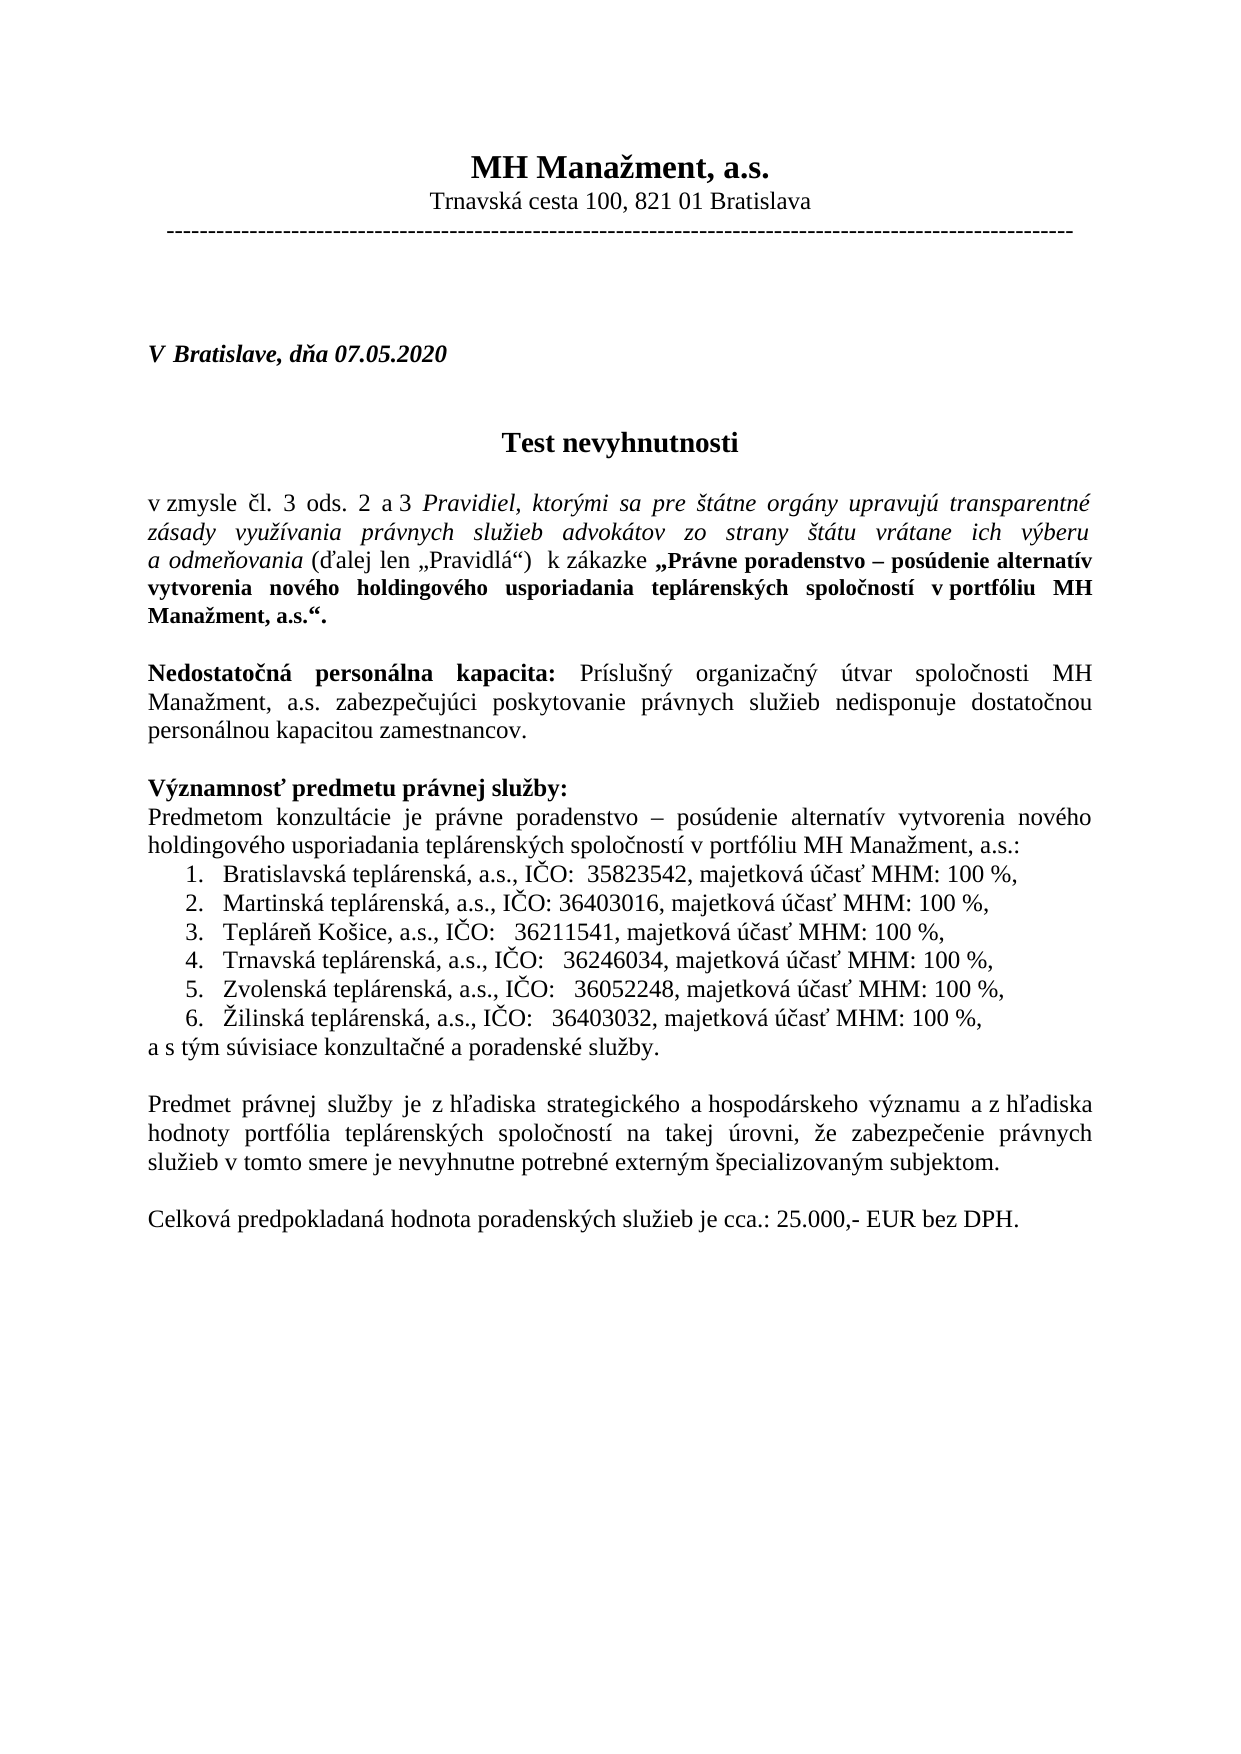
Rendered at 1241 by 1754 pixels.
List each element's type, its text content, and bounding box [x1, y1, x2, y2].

text MH Manažment, a.s. [148, 148, 1093, 186]
text a s tým súvisiace konzultačné a poradenské služby. [148, 1032, 1093, 1060]
text Predmet právnej služby je z hľadiska strategického a hospodárskeho významu a z hľadiska hodnoty portfólia teplárenských spoločností na takej úrovni, že zabezpečenie právnych služieb v tomto smere je nevyhnutne potrebné externým špecializovaným subjektom. [148, 1089, 1093, 1175]
list Tepláreň Košice, a.s., IČO: 36211541, majetková účasť MHM: 100 %, [185, 917, 1093, 945]
text v zmysle čl. 3 ods. 2 a 3 Pravidiel, ktorými sa pre štátne orgány upravujú transparentné zásady využívania právnych služieb advokátov zo strany štátu vrátane ich výberu a odmeňovania (ďalej len „Pravidlá“) k zákazke „Právne poradenstvo – posúdenie alternatív vytvorenia nového holdingového usporiadania teplárenských spoločností v portfóliu MH Manažment, a.s.“. [148, 488, 1093, 629]
text Test nevyhnutnosti [148, 426, 1093, 459]
list Martinská teplárenská, a.s., IČO: 36403016, majetková účasť MHM: 100 %, [185, 888, 1093, 917]
list Zvolenská teplárenská, a.s., IČO: 36052248, majetková účasť MHM: 100 %, [185, 974, 1093, 1003]
text ------------------------------------------------------------------------------------------------------------- [148, 215, 1093, 243]
list Bratislavská teplárenská, a.s., IČO: 35823542, majetková účasť MHM: 100 %, [185, 859, 1093, 888]
text Predmetom konzultácie je právne poradenstvo – posúdenie alternatív vytvorenia nového holdingového usporiadania teplárenských spoločností v portfóliu MH Manažment, a.s.: [148, 802, 1093, 859]
text Celková predpokladaná hodnota poradenských služieb je cca.: 25.000,- EUR bez DPH. [148, 1204, 1093, 1233]
text Trnavská cesta 100, 821 01 Bratislava [148, 186, 1093, 215]
text Významnosť predmetu právnej služby: [148, 773, 1093, 802]
text Nedostatočná personálna kapacita: Príslušný organizačný útvar spoločnosti MH Manažment, a.s. zabezpečujúci poskytovanie právnych služieb nedisponuje dostatočnou personálnou kapacitou zamestnancov. [148, 658, 1093, 744]
list Žilinská teplárenská, a.s., IČO: 36403032, majetková účasť MHM: 100 %, [185, 1003, 1093, 1032]
list Trnavská teplárenská, a.s., IČO: 36246034, majetková účasť MHM: 100 %, [185, 945, 1093, 974]
text V Bratislave, dňa 07.05.2020 [148, 339, 1093, 368]
